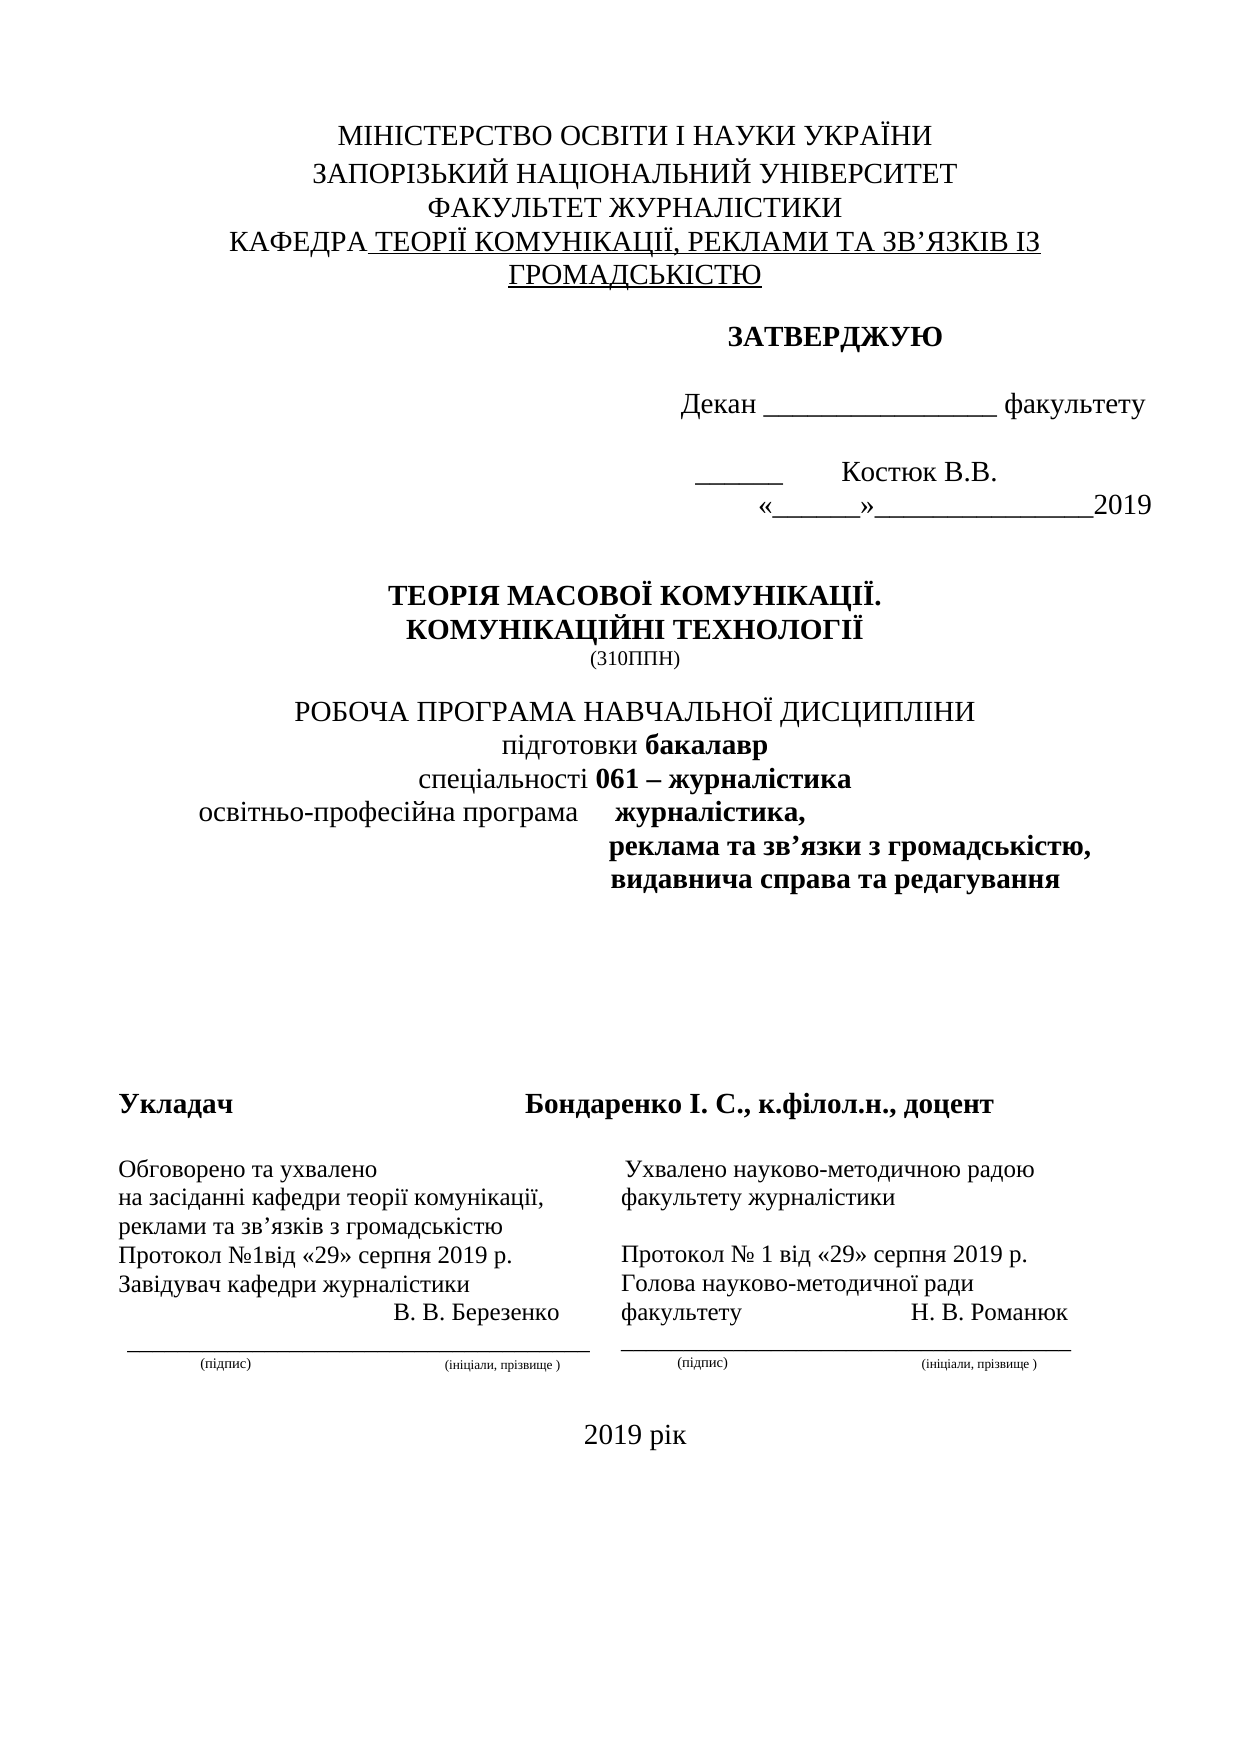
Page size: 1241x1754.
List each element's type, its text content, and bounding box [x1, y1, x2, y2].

text «______»_______________2019 [118, 487, 1152, 521]
text (310ППН) [118, 646, 1152, 669]
text підготовки бакалавр [118, 727, 1152, 761]
text ТЕОРІЯ МАСОВОЇ КОМУНІКАЦІЇ. [118, 578, 1152, 612]
text ЗАПОРІЗЬКИЙ НАЦІОНАЛЬНИЙ УНІВЕРСИТЕТ [118, 157, 1152, 190]
text РОБОЧА ПРОГРАМА НАВЧАЛЬНОЇ ДИСЦИПЛІНИ [118, 694, 1152, 727]
text видавнича справа та редагування [118, 861, 1152, 895]
text Укладач Бондаренко І. С., к.філол.н., доцент [118, 1087, 1152, 1120]
text 2019 рік [118, 1417, 1152, 1451]
text Декан ________________ факультету [681, 387, 1152, 420]
text Факультет журналістики [118, 190, 1152, 224]
text ЗАТВЕРДЖУЮ [118, 319, 1152, 353]
text КОМУНІКАЦІЙНІ ТЕХНОЛОГІЇ [118, 612, 1152, 646]
text реклама та зв’язки з громадськістю, [118, 828, 1152, 861]
text Кафедра ТЕОРІЇ КОМУНІКАЦІЇ, РЕКЛАМИ ТА ЗВ’ЯЗКІВ ІЗ ГРОМАДСЬКІСТЮ [118, 224, 1152, 291]
table_header Обговорено та ухвалено на засіданні кафедри теорії комунікації, реклами та зв’язків з громадськістю Протокол №1від «29» серпня 2019 р. Завідувач кафедри журналістики В. В. Березенко _____________________________________ (підпис) (ініціали, прізвище ) [107, 1154, 609, 1384]
text освітньо-професійна програма журналістика, [118, 794, 1152, 828]
text ______ Костюк В.В. [681, 454, 1152, 487]
text спеціальності 061 – журналістика [118, 761, 1152, 794]
table_header Ухвалено науково-методичною радою факультету журналістики Протокол № 1 від «29» серпня 2019 р. Голова науково-методичної ради факультету Н. В. Романюк ____________________________________ (підпис) (ініціали, прізвище ) [610, 1154, 1104, 1384]
text МІНІСТЕРСТВО ОСВІТИ І НАУКИ УКРАЇНИ [118, 118, 1152, 152]
